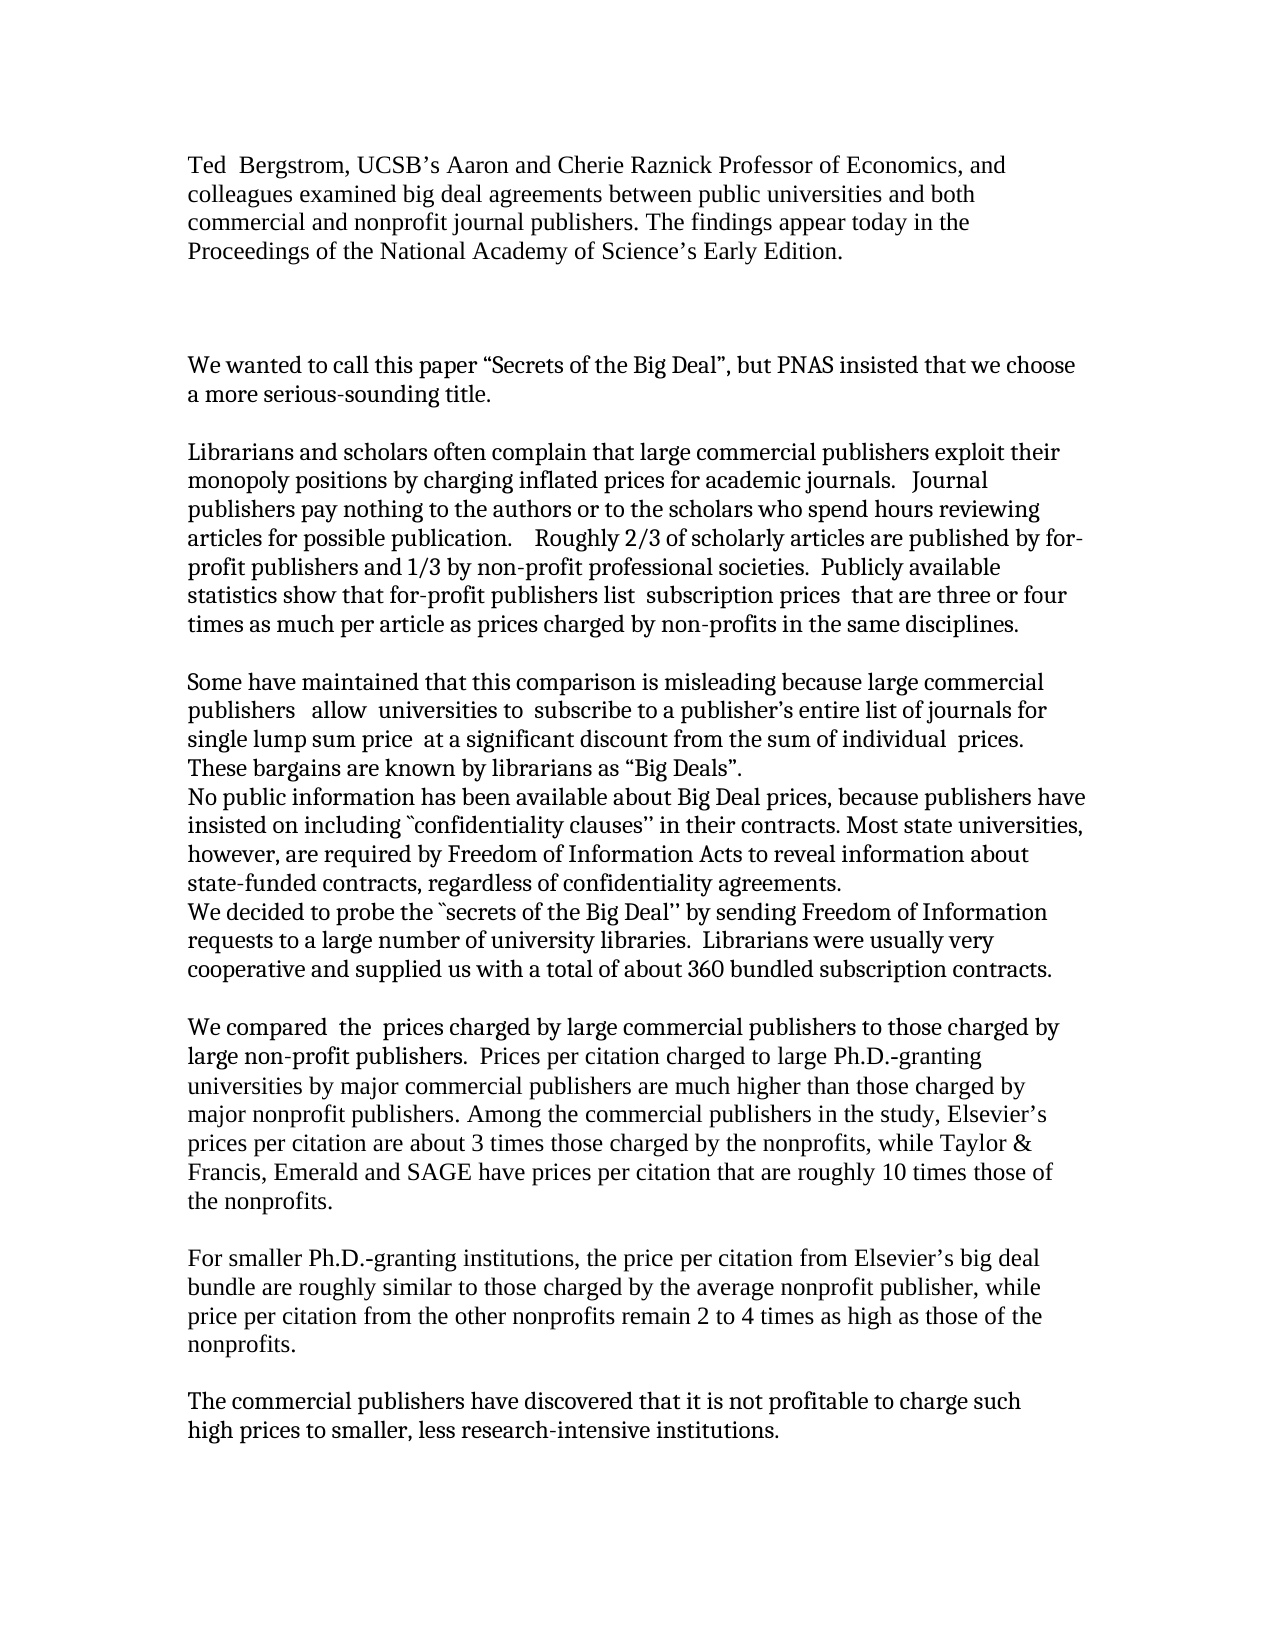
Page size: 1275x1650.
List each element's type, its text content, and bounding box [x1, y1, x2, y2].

text No public information has been available about Big Deal prices, because publishers have insisted on including ``confidentiality clauses’’ in their contracts. Most state universities, however, are required by Freedom of Information Acts to reveal information about state-funded contracts, regardless of confidentiality agreements. [187, 782, 1087, 897]
text Librarians and scholars often complain that large commercial publishers exploit their monopoly positions by charging inflated prices for academic journals. Journal publishers pay nothing to the authors or to the scholars who spend hours reviewing articles for possible publication. Roughly 2/3 of scholarly articles are published by for-profit publishers and 1/3 by non-profit professional societies. Publicly available statistics show that for-profit publishers list subscription prices that are three or four times as much per article as prices charged by non-profits in the same disciplines. [187, 437, 1087, 639]
text We wanted to call this paper “Secrets of the Big Deal”, but PNAS insisted that we choose a more serious-sounding title. [187, 351, 1087, 409]
text high prices to smaller, less research-intensive institutions. [187, 1416, 1087, 1444]
text We compared the prices charged by large commercial publishers to those charged by large non-profit publishers. Prices per citation charged to large Ph.D.-granting universities by major commercial publishers are much higher than those charged by major nonprofit publishers. Among the commercial publishers in the study, Elsevier’s prices per citation are about 3 times those charged by the nonprofits, while Taylor & Francis, Emerald and SAGE have prices per citation that are roughly 10 times those of the nonprofits. [187, 1012, 1087, 1243]
text Ted Bergstrom, UCSB’s Aaron and Cherie Raznick Professor of Economics, and colleagues examined big deal agreements between public universities and both commercial and nonprofit journal publishers. The findings appear today in the Proceedings of the National Academy of Science’s Early Edition. [187, 150, 1087, 265]
text For smaller Ph.D.-granting institutions, the price per citation from Elsevier’s big deal bundle are roughly similar to those charged by the average nonprofit publisher, while price per citation from the other nonprofits remain 2 to 4 times as high as those of the nonprofits. [187, 1243, 1087, 1358]
text We decided to probe the ``secrets of the Big Deal’’ by sending Freedom of Information requests to a large number of university libraries. Librarians were usually very cooperative and supplied us with a total of about 360 bundled subscription contracts. [187, 897, 1087, 984]
text Some have maintained that this comparison is misleading because large commercial publishers allow universities to subscribe to a publisher’s entire list of journals for single lump sum price at a significant discount from the sum of individual prices. These bargains are known by librarians as “Big Deals”. [187, 667, 1087, 782]
text The commercial publishers have discovered that it is not profitable to charge such [187, 1387, 1087, 1416]
